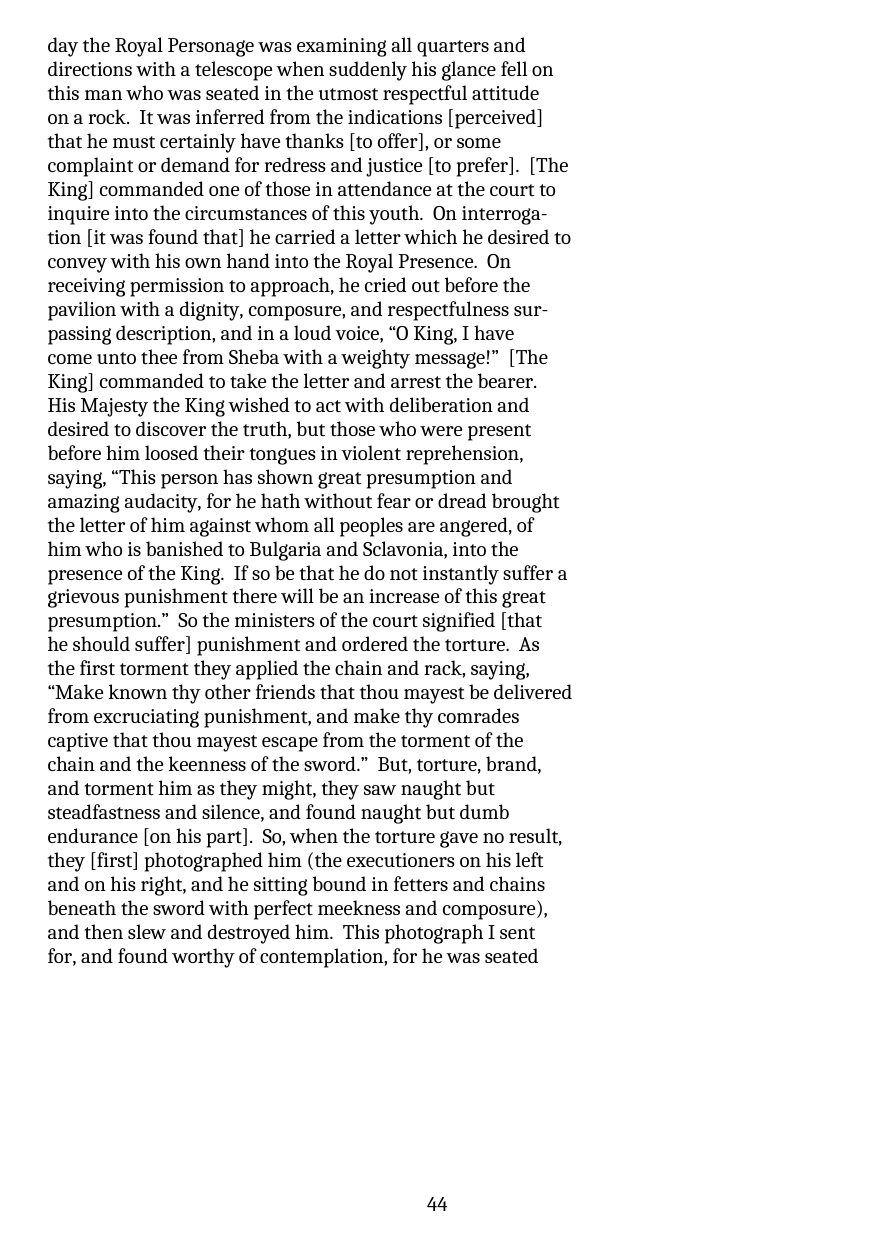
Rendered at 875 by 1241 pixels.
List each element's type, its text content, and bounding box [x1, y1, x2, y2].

text he should suffer] punishment and ordered the torture. As [47, 633, 827, 657]
text they [first] photographed him (the executioners on his left [47, 849, 827, 873]
text the first torment they applied the chain and rack, saying, [47, 657, 827, 681]
text before him loosed their tongues in violent reprehension, [47, 441, 827, 465]
text saying, “This person has shown great presumption and [47, 465, 827, 489]
text directions with a telescope when suddenly his glance fell on [47, 58, 827, 82]
text captive that thou mayest escape from the torment of the [47, 729, 827, 753]
text him who is banished to Bulgaria and Sclavonia, into the [47, 537, 827, 561]
text and on his right, and he sitting bound in fetters and chains [47, 873, 827, 897]
text chain and the keenness of the sword.” But, torture, brand, [47, 753, 827, 777]
text King] commanded one of those in attendance at the court to [47, 178, 827, 202]
text receiving permission to approach, he cried out before the [47, 274, 827, 298]
text and torment him as they might, they saw naught but [47, 777, 827, 801]
text endurance [on his part]. So, when the torture gave no result, [47, 825, 827, 849]
text inquire into the circumstances of this youth. On interroga- [47, 202, 827, 226]
text His Majesty the King wished to act with deliberation and [47, 393, 827, 417]
text King] commanded to take the letter and arrest the bearer. [47, 369, 827, 393]
text on a rock. It was inferred from the indications [perceived] [47, 106, 827, 130]
text tion [it was found that] he carried a letter which he desired to [47, 226, 827, 250]
text this man who was seated in the utmost respectful attitude [47, 82, 827, 106]
text that he must certainly have thanks [to offer], or some [47, 130, 827, 154]
text steadfastness and silence, and found naught but dumb [47, 801, 827, 825]
text complaint or demand for redress and justice [to prefer]. [The [47, 154, 827, 178]
text come unto thee from Sheba with a weighty message!” [The [47, 346, 827, 369]
text for, and found worthy of contemplation, for he was seated [47, 944, 827, 968]
text presumption.” So the ministers of the court signified [that [47, 609, 827, 633]
text amazing audacity, for he hath without fear or dread brought [47, 489, 827, 513]
text day the Royal Personage was examining all quarters and [47, 34, 827, 58]
text the letter of him against whom all peoples are angered, of [47, 513, 827, 537]
text convey with his own hand into the Royal Presence. On [47, 250, 827, 274]
text presence of the King. If so be that he do not instantly suffer a [47, 561, 827, 585]
text grievous punishment there will be an increase of this great [47, 585, 827, 609]
text “Make known thy other friends that thou mayest be delivered [47, 681, 827, 705]
text from excruciating punishment, and make thy comrades [47, 705, 827, 729]
text desired to discover the truth, but those who were present [47, 417, 827, 441]
text pavilion with a dignity, composure, and respectfulness sur- [47, 298, 827, 322]
text passing description, and in a loud voice, “O King, I have [47, 322, 827, 346]
text and then slew and destroyed him. This photograph I sent [47, 921, 827, 944]
text beneath the sword with perfect meekness and composure), [47, 897, 827, 921]
